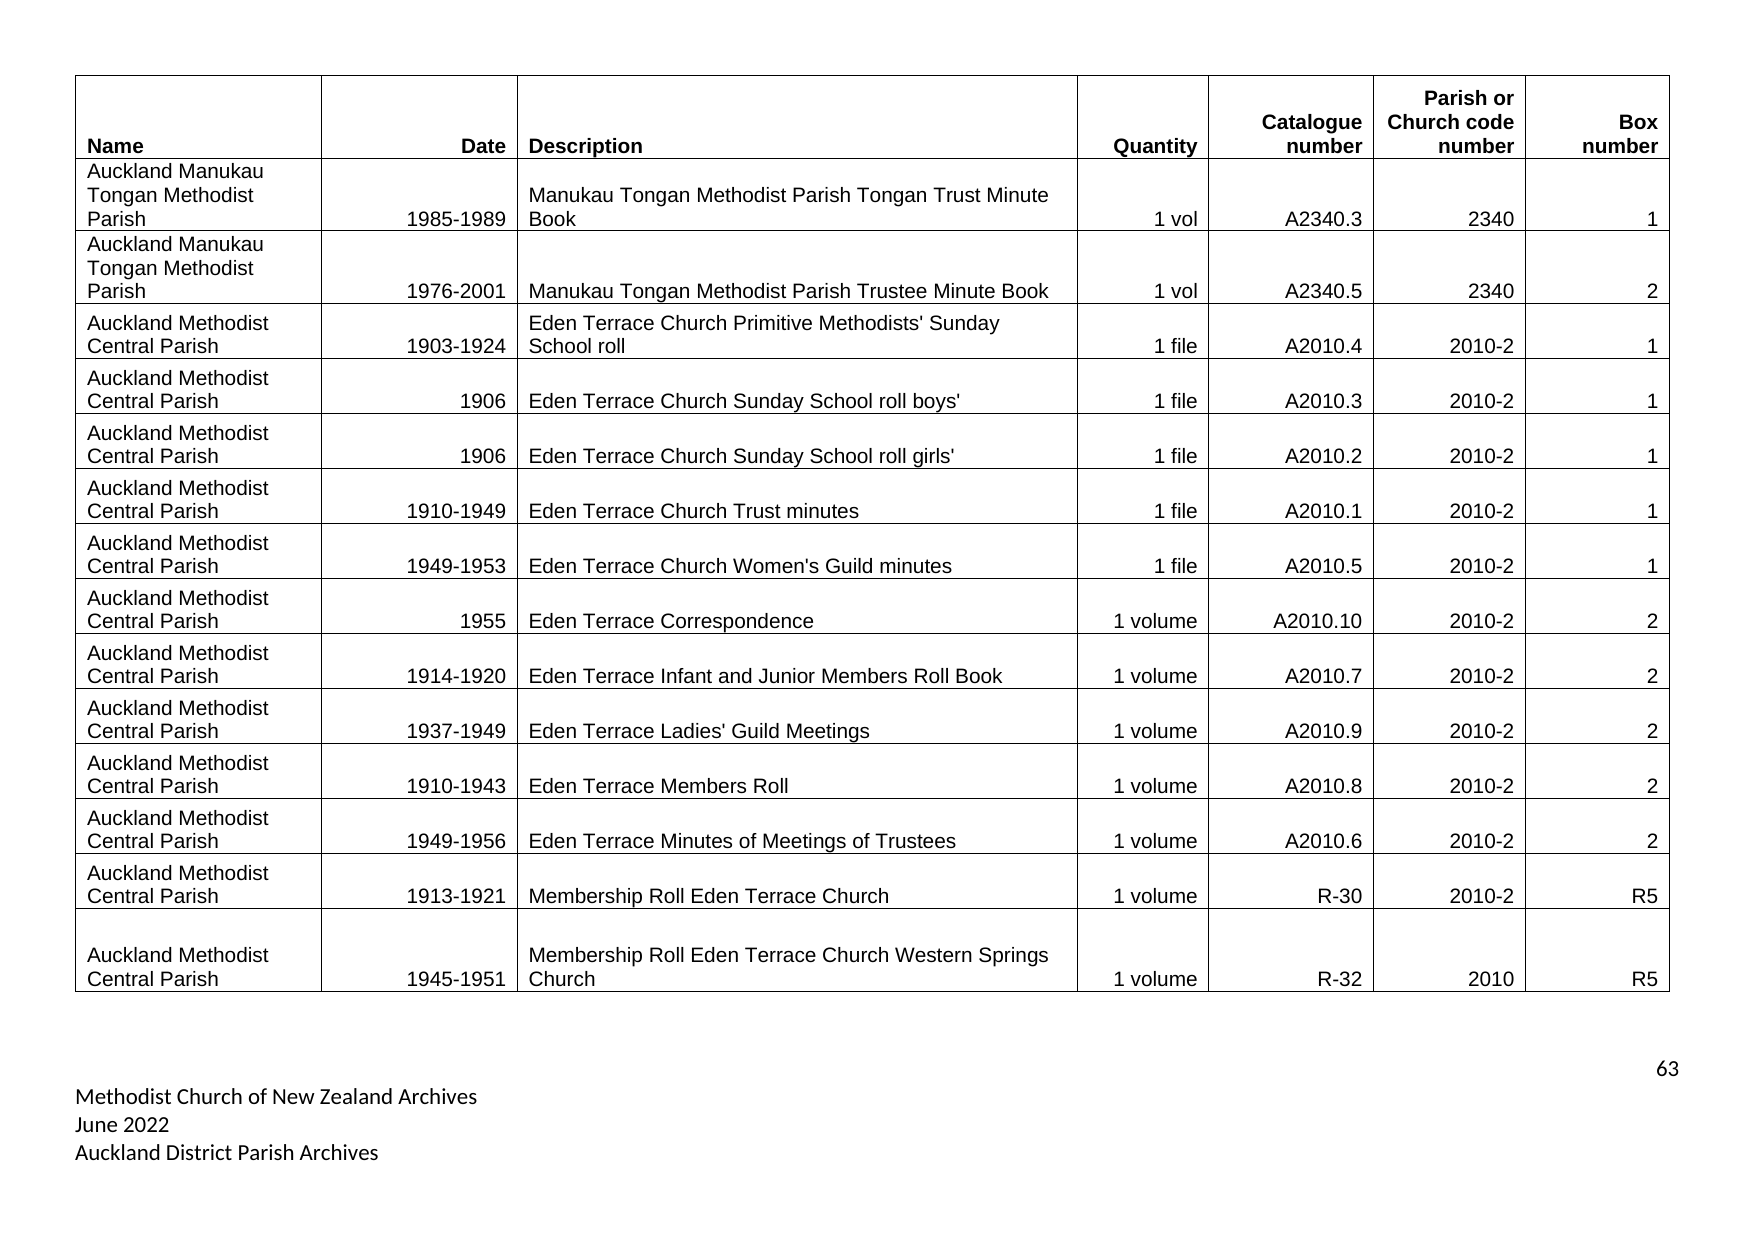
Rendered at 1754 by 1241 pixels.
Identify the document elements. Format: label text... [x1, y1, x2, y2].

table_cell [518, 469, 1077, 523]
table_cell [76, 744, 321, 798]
table_header Description [518, 76, 1077, 157]
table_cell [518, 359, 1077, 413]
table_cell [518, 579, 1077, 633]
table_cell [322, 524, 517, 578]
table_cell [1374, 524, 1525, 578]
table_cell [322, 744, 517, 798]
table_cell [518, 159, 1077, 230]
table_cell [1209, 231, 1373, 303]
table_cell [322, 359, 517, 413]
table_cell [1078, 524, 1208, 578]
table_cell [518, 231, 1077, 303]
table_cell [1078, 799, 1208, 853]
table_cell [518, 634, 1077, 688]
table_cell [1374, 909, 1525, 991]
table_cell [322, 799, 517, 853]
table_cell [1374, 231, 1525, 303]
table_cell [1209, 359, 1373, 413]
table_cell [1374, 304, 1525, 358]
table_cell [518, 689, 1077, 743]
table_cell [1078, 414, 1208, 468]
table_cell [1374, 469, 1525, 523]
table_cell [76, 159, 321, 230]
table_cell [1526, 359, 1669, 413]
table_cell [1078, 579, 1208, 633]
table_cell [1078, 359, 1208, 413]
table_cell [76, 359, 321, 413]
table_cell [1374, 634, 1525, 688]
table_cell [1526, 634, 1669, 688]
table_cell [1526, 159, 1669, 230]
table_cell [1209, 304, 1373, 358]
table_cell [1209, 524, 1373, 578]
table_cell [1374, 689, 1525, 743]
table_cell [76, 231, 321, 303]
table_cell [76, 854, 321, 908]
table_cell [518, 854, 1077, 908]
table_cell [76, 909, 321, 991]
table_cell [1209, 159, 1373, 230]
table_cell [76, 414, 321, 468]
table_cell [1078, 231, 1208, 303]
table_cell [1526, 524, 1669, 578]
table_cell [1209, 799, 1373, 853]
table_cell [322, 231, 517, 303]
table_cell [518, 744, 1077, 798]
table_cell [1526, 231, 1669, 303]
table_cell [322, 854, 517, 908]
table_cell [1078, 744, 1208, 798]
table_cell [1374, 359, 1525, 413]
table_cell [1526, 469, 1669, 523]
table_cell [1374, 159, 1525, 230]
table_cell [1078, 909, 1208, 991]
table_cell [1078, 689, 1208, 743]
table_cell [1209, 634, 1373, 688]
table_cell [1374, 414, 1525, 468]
table_header Name [76, 76, 321, 157]
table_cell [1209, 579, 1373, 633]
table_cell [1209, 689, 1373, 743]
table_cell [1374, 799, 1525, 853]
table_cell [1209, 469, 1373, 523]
table_header Box number [1526, 76, 1669, 157]
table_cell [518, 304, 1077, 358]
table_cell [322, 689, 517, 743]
table_header Parish or Church code number [1374, 76, 1525, 157]
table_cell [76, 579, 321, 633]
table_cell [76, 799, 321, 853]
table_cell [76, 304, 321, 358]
table_header Quantity [1078, 76, 1208, 157]
table_header Catalogue number [1209, 76, 1373, 157]
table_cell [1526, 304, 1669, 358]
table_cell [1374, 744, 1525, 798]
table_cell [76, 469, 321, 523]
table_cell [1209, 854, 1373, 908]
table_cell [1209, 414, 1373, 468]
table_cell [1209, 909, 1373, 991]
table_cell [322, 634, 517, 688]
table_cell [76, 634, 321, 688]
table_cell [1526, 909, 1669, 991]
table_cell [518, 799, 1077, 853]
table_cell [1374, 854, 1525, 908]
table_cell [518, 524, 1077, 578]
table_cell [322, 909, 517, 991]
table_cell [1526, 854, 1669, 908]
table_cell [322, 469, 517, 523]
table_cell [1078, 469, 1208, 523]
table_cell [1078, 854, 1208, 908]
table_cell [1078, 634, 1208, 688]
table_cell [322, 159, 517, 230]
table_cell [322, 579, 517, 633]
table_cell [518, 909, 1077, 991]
table_header Date [322, 76, 517, 157]
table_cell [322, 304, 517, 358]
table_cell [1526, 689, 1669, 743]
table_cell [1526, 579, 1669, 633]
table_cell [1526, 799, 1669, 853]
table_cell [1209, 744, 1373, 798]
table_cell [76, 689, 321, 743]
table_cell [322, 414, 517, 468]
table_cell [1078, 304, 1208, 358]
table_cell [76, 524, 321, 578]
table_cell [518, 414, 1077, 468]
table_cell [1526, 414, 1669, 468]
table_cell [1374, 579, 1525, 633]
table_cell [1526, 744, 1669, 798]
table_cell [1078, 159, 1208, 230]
